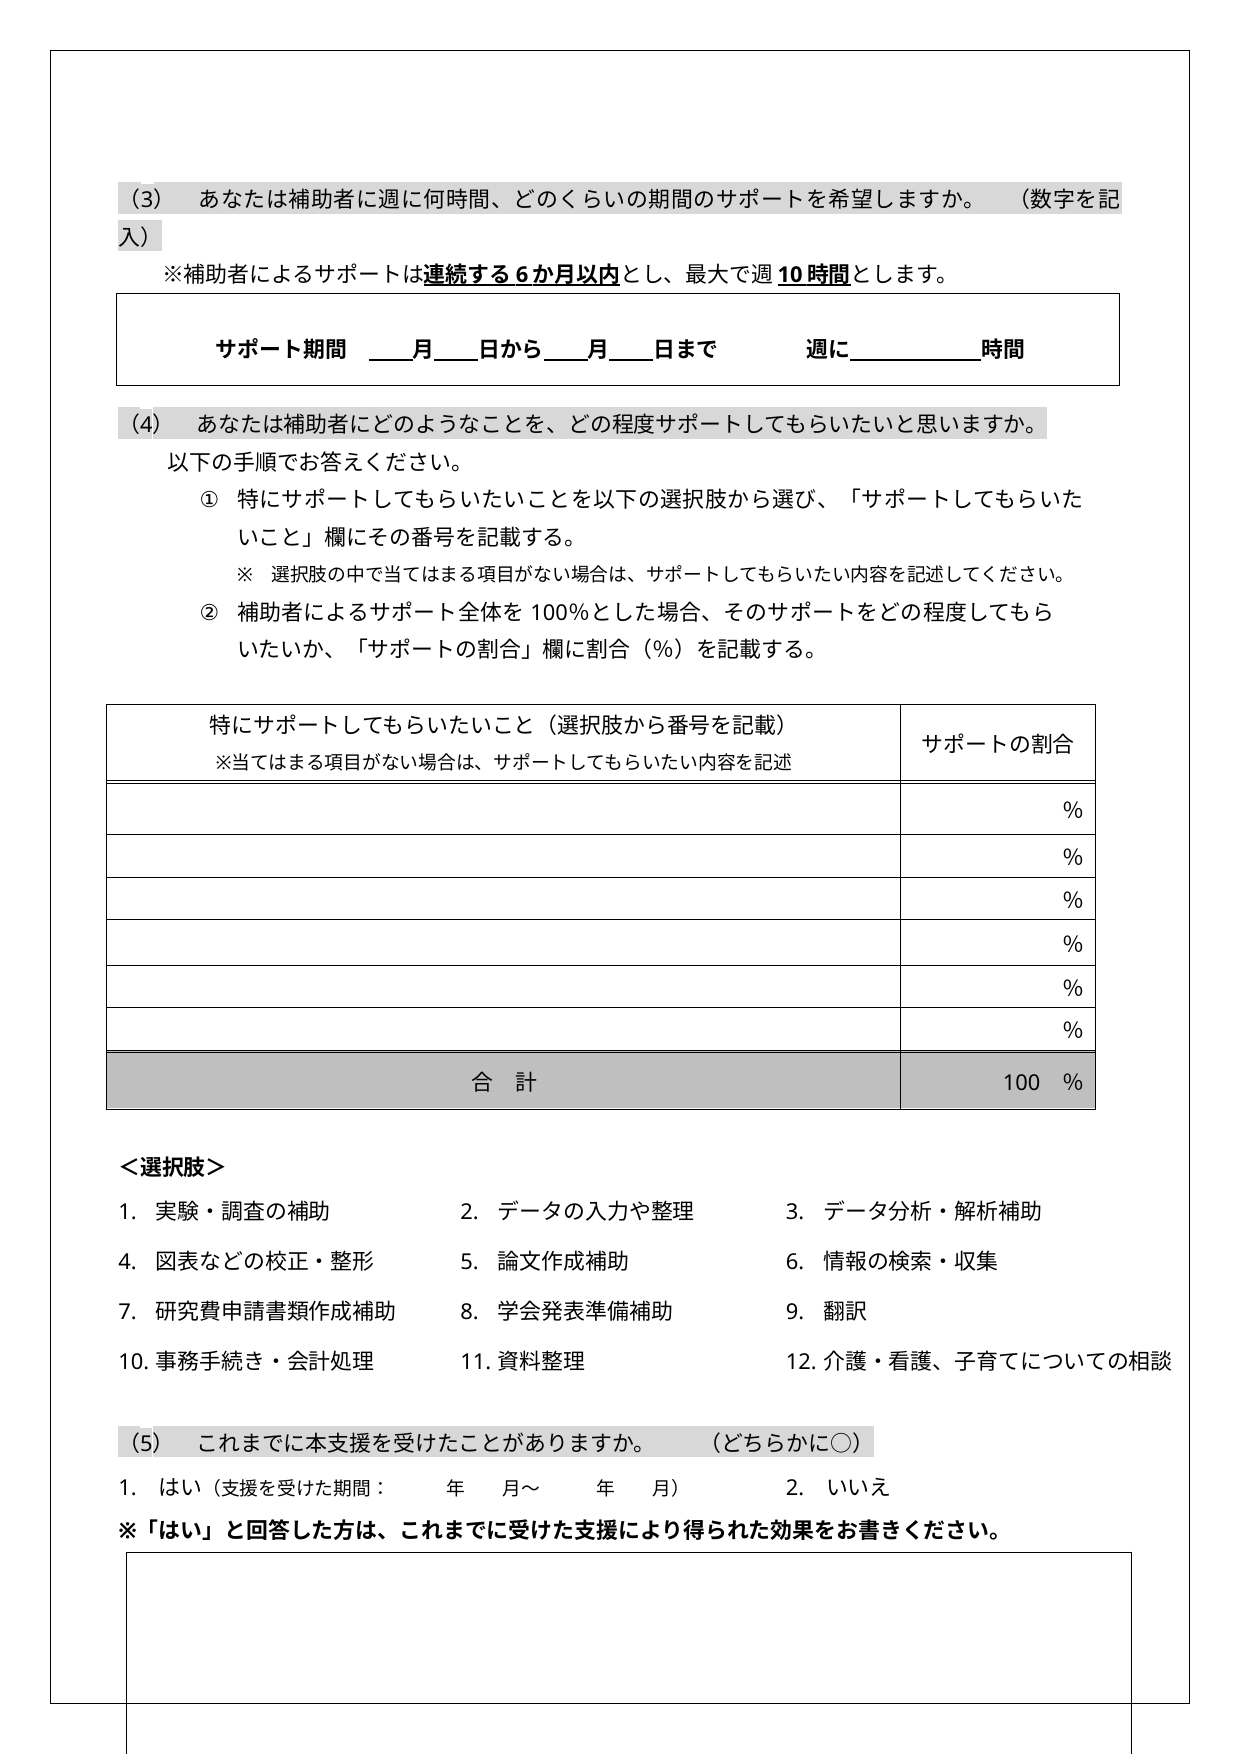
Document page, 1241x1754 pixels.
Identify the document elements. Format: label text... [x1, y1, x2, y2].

table_cell [107, 1008, 900, 1049]
table_cell [107, 878, 900, 919]
text （3） あなたは補助者に週に何時間、どのくらいの期間のサポートを希望しますか。 （数字を記入） [118, 214, 1122, 254]
table_cell [107, 920, 900, 965]
list 特にサポートしてもらいたいことを以下の選択肢から選び、「サポートしてもらいたいこと」欄にその番号を記載する。 [199, 479, 1084, 554]
table_cell [107, 835, 900, 877]
table_header データ分析・解析補助 [774, 1185, 1187, 1235]
table_cell 研究費申請書類作成補助 [107, 1285, 449, 1335]
table_cell ％ [901, 966, 1095, 1007]
table_header 2. いいえ [774, 1460, 1181, 1511]
text 以下の手順でお答えください。 [118, 442, 1122, 479]
table_cell [107, 784, 900, 834]
text ※補助者によるサポートは連続する6か月以内とし、最大で週10時間とします。 [118, 254, 1122, 292]
table_cell 情報の検索・収集 [774, 1235, 1187, 1285]
table_header サポートの割合 [901, 705, 1095, 780]
table_cell 図表などの校正・整形 [107, 1235, 449, 1285]
table_header 特にサポートしてもらいたいこと（選択肢から番号を記載） ※当てはまる項目がない場合は、サポートしてもらいたい内容を記述 [107, 705, 900, 780]
text （4） あなたは補助者にどのようなことを、どの程度サポートしてもらいたいと思いますか。 [118, 404, 1122, 442]
table_cell [107, 966, 900, 1007]
list 補助者によるサポート全体を100％とした場合、そのサポートをどの程度してもらいたいか、「サポートの割合」欄に割合（％）を記載する。 [199, 592, 1056, 667]
text （5） これまでに本支援を受けたことがありますか。 （どちらかに○） [118, 1423, 1122, 1460]
table_cell ％ [901, 920, 1095, 965]
table_cell 100 ％ [901, 1053, 1095, 1108]
table_cell ％ [901, 835, 1095, 877]
table_cell 学会発表準備補助 [449, 1285, 774, 1335]
table_header 1. はい（支援を受けた期間： 年 月～ 年 月） [107, 1460, 774, 1511]
table_cell 資料整理 [449, 1335, 774, 1385]
table_header データの入力や整理 [449, 1185, 774, 1235]
table_cell 事務手続き・会計処理 [107, 1335, 449, 1385]
text サポート期間 月 日から 月 日まで 週に 時間 [118, 329, 1119, 367]
table_cell ％ [901, 1008, 1095, 1049]
table_header 実験・調査の補助 [107, 1185, 449, 1235]
table_cell 合 計 [107, 1053, 900, 1108]
text ＜選択肢＞ [118, 1147, 1122, 1184]
text ※ 選択肢の中で当てはまる項目がない場合は、サポートしてもらいたい内容を記述してください。 [237, 554, 1122, 592]
table_cell 論文作成補助 [449, 1235, 774, 1285]
text ※「はい」と回答した方は、これまでに受けた支援により得られた効果をお書きください。 [118, 1511, 1122, 1548]
table_cell 介護・看護、子育てについての相談 [774, 1335, 1187, 1385]
table_cell ％ [901, 878, 1095, 919]
table_cell ％ [901, 784, 1095, 834]
table_cell 翻訳 [774, 1285, 1187, 1335]
